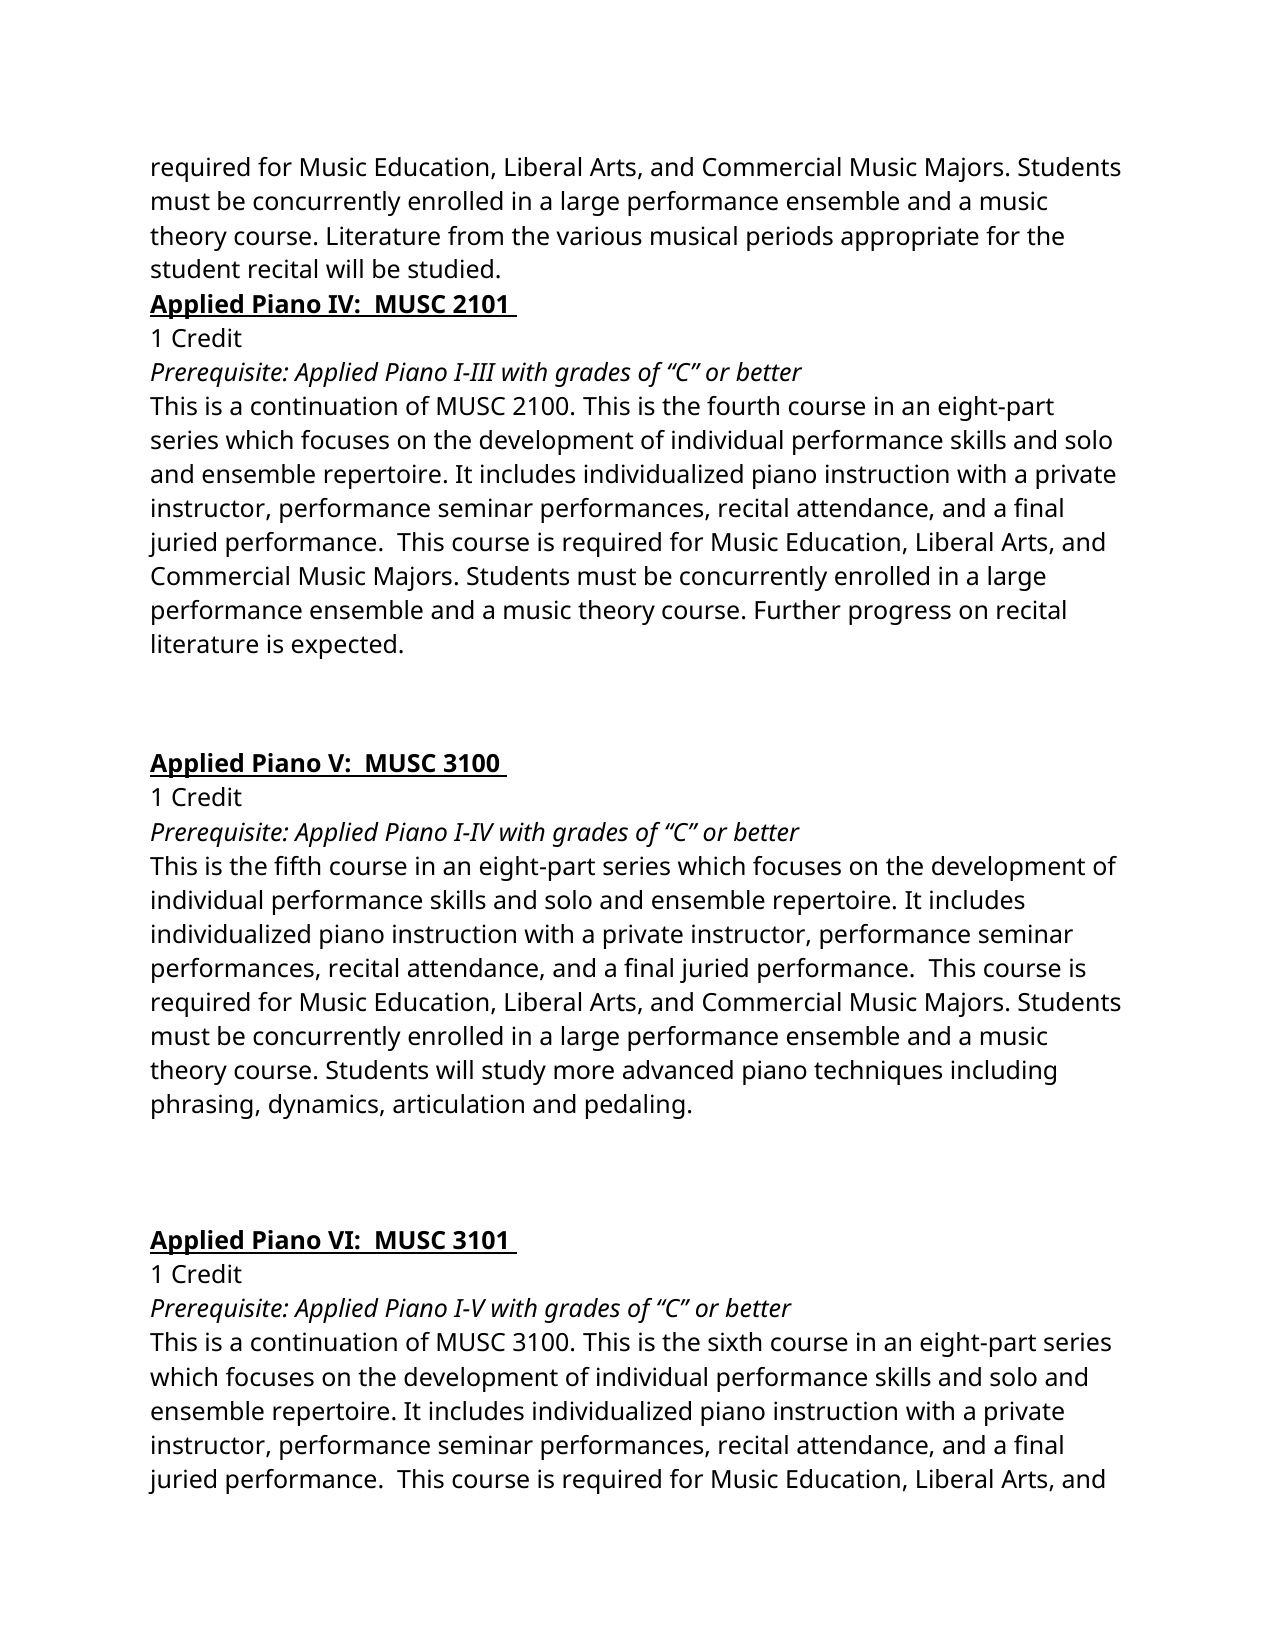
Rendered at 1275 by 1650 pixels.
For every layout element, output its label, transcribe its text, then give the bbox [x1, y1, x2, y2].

text Prerequisite: Applied Piano I-V with grades of “C” or better [150, 1291, 1125, 1325]
text Prerequisite: Applied Piano I-III with grades of “C” or better [150, 354, 1125, 388]
text Applied Piano IV: MUSC 2101 [150, 286, 1125, 320]
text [150, 1325, 1125, 1495]
text 1 Credit [150, 780, 1125, 814]
text Prerequisite: Applied Piano I-IV with grades of “C” or better [150, 814, 1125, 848]
text This is a continuation of MUSC 2100. This is the fourth course in an eight-part series which focuses on the development of individual performance skills and solo and ensemble repertoire. It includes individualized piano instruction with a private instructor, performance seminar performances, recital attendance, and a final juried performance. This course is required for Music Education, Liberal Arts, and Commercial Music Majors. Students must be concurrently enrolled in a large performance ensemble and a music theory course. Further progress on recital literature is expected. [150, 388, 1125, 661]
text 1 Credit [150, 1257, 1125, 1291]
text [150, 150, 1125, 286]
text Applied Piano V: MUSC 3100 [150, 746, 1125, 780]
text 1 Credit [150, 320, 1125, 354]
text This is the fifth course in an eight-part series which focuses on the development of individual performance skills and solo and ensemble repertoire. It includes individualized piano instruction with a private instructor, performance seminar performances, recital attendance, and a final juried performance. This course is required for Music Education, Liberal Arts, and Commercial Music Majors. Students must be concurrently enrolled in a large performance ensemble and a music theory course. Students will study more advanced piano techniques including phrasing, dynamics, articulation and pedaling. [150, 848, 1125, 1121]
text Applied Piano VI: MUSC 3101 [150, 1223, 1125, 1257]
